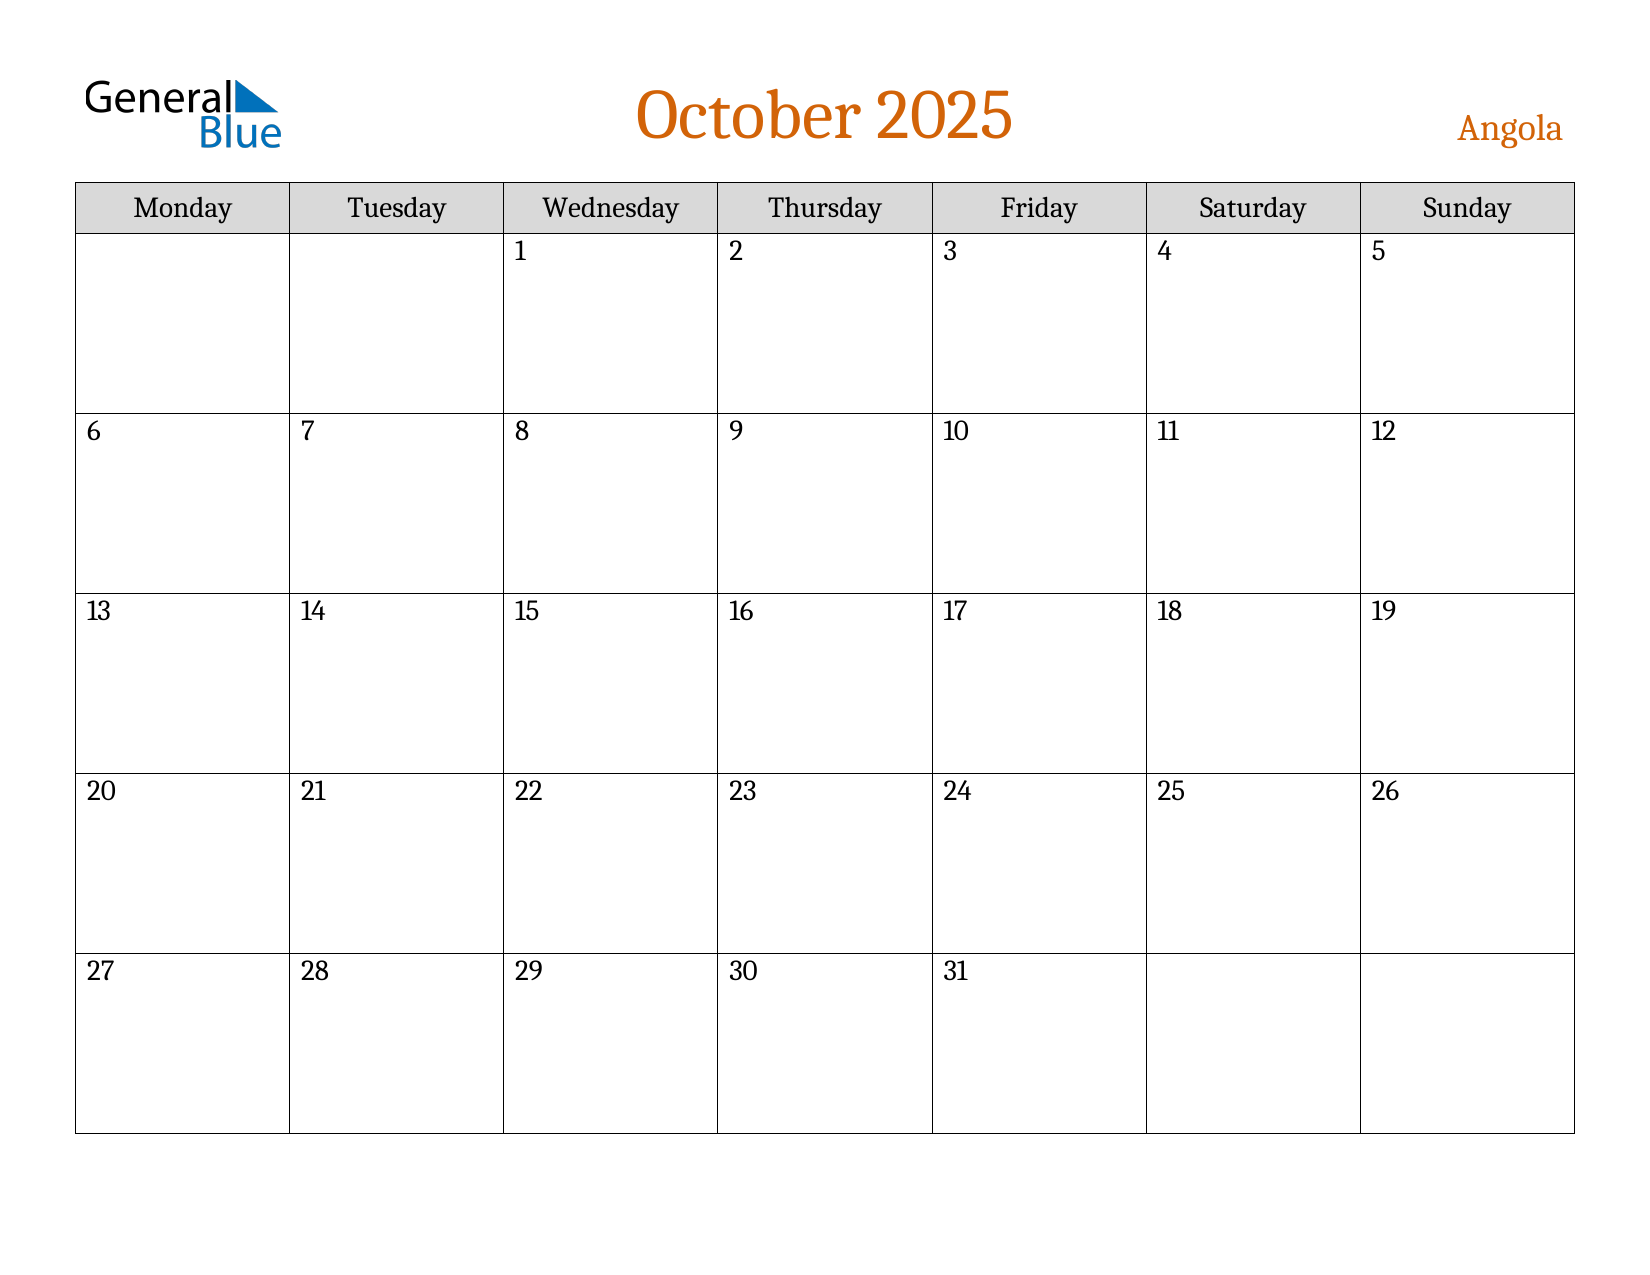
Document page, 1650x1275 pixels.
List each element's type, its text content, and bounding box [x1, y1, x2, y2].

table_header Angola [1146, 75, 1574, 182]
table_cell [290, 234, 503, 270]
table_cell [504, 270, 717, 413]
table_cell [1147, 990, 1360, 1133]
table_cell [504, 990, 717, 1133]
table_cell 3 [933, 234, 1146, 270]
picture [86, 80, 281, 148]
table_cell 21 [290, 774, 503, 810]
table_cell [1361, 630, 1574, 773]
table_cell [933, 270, 1146, 413]
table_cell [290, 630, 503, 773]
table_cell Friday [933, 183, 1146, 233]
table_cell [76, 990, 289, 1133]
table_cell 7 [290, 414, 503, 450]
table_cell [1361, 450, 1574, 593]
table_cell 13 [76, 594, 289, 630]
table_cell 19 [1361, 594, 1574, 630]
table_cell 24 [933, 774, 1146, 810]
table_cell 16 [718, 594, 932, 630]
table_cell 22 [504, 774, 717, 810]
table_cell [290, 810, 503, 953]
table_cell 30 [718, 954, 932, 990]
table_cell [290, 990, 503, 1133]
table_cell [504, 450, 717, 593]
table_cell 17 [933, 594, 1146, 630]
table_cell 25 [1147, 774, 1360, 810]
table_cell Wednesday [504, 183, 717, 233]
table_cell 28 [290, 954, 503, 990]
table_cell [76, 630, 289, 773]
table_cell Saturday [1147, 183, 1360, 233]
table_cell [1147, 954, 1360, 990]
table_header [76, 75, 503, 182]
table_cell 15 [504, 594, 717, 630]
table_cell [76, 450, 289, 593]
table_cell [718, 450, 932, 593]
table_cell Sunday [1361, 183, 1574, 233]
table_cell [933, 450, 1146, 593]
table_cell 9 [718, 414, 932, 450]
table_cell 5 [1361, 234, 1574, 270]
table_cell [1361, 270, 1574, 413]
table_cell [933, 990, 1146, 1133]
table_cell [1147, 630, 1360, 773]
table_cell [290, 270, 503, 413]
table_cell 18 [1147, 594, 1360, 630]
table_cell Thursday [718, 183, 932, 233]
table_cell 20 [76, 774, 289, 810]
table_cell [718, 630, 932, 773]
table_cell 29 [504, 954, 717, 990]
table_cell [1147, 810, 1360, 953]
table_cell [76, 810, 289, 953]
table_cell [504, 810, 717, 953]
table_cell [718, 990, 932, 1133]
table_cell [718, 810, 932, 953]
table_cell 1 [504, 234, 717, 270]
table_cell 14 [290, 594, 503, 630]
table_cell [1361, 810, 1574, 953]
table_cell 26 [1361, 774, 1574, 810]
table_cell [76, 270, 289, 413]
table_cell [718, 270, 932, 413]
table_cell 12 [1361, 414, 1574, 450]
table_cell 27 [76, 954, 289, 990]
table_cell Monday [76, 183, 289, 233]
table_cell 10 [933, 414, 1146, 450]
table_cell [1147, 450, 1360, 593]
table_cell 4 [1147, 234, 1360, 270]
table_cell [933, 630, 1146, 773]
table_cell 2 [718, 234, 932, 270]
table_cell [504, 630, 717, 773]
table_cell 11 [1147, 414, 1360, 450]
table_cell [1361, 990, 1574, 1133]
table_cell 6 [76, 414, 289, 450]
table_cell [1361, 954, 1574, 990]
table_cell [76, 234, 289, 270]
table_cell 8 [504, 414, 717, 450]
table_cell Tuesday [290, 183, 503, 233]
table_cell [933, 810, 1146, 953]
table_header October 2025 [504, 75, 1146, 182]
table_cell 23 [718, 774, 932, 810]
table_cell [290, 450, 503, 593]
table_cell [1147, 270, 1360, 413]
table_cell 31 [933, 954, 1146, 990]
